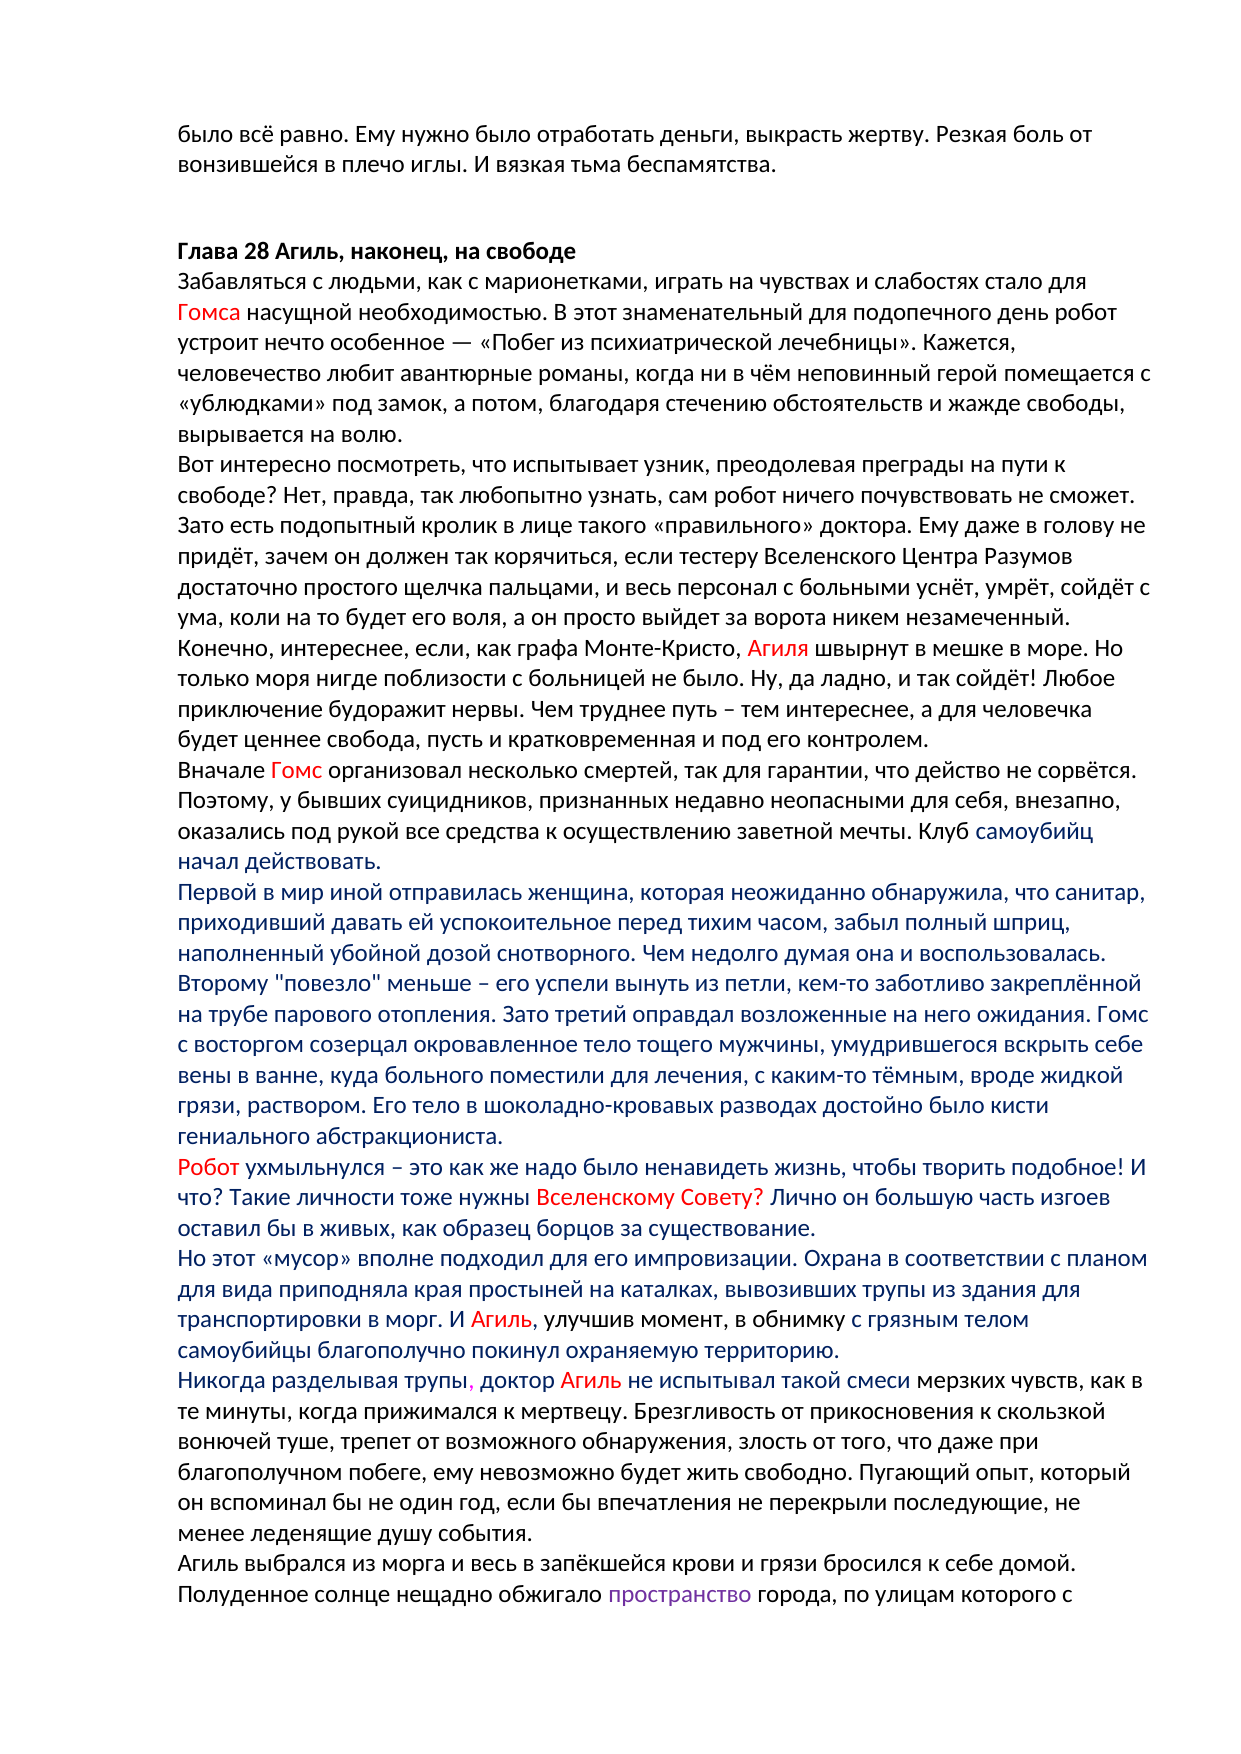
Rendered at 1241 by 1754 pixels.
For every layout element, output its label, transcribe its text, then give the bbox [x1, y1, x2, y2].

text Никогда разделывая трупы, доктор Агиль не испытывал такой смеси мерзких чувств, как в те минуты, когда прижимался к мертвецу. Брезгливость от прикосновения к скользкой вонючей туше, трепет от возможного обнаружения, злость от того, что даже при благополучном побеге, ему невозможно будет жить свободно. Пугающий опыт, который он вспоминал бы не один год, если бы впечатления не перекрыли последующие, не менее леденящие душу события. [177, 1364, 1152, 1547]
text Но этот «мусор» вполне подходил для его импровизации. Охрана в соответствии с планом для вида приподняла края простыней на каталках, вывозивших трупы из здания для транспортировки в морг. И Агиль, улучшив момент, в обнимку с грязным телом самоубийцы благополучно покинул охраняемую территорию. [177, 1242, 1152, 1364]
text Первой в мир иной отправилась женщина, которая неожиданно обнаружила, что санитар, приходивший давать ей успокоительное перед тихим часом, забыл полный шприц, наполненный убойной дозой снотворного. Чем недолго думая она и воспользовалась. Второму "повезло" меньше – его успели вынуть из петли, кем-то заботливо закреплённой на трубе парового отопления. Зато третий оправдал возложенные на него ожидания. Гомс с восторгом созерцал окровавленное тело тощего мужчины, умудрившегося вскрыть себе вены в ванне, куда больного поместили для лечения, с каким-то тёмным, вроде жидкой грязи, раствором. Его тело в шоколадно-кровавых разводах достойно было кисти гениального абстракциониста. [177, 876, 1152, 1151]
text Робот ухмыльнулся – это как же надо было ненавидеть жизнь, чтобы творить подобное! И что? Такие личности тоже нужны Вселенскому Совету? Лично он большую часть изгоев оставил бы в живых, как образец борцов за существование. [177, 1151, 1152, 1242]
text Глава 28 Агиль, наконец, на свободе [177, 235, 1152, 266]
text Конечно, интереснее, если, как графа Монте-Кристо, Агиля швырнут в мешке в море. Но только моря нигде поблизости с больницей не было. Ну, да ладно, и так сойдёт! Любое приключение будоражит нервы. Чем труднее путь – тем интереснее, а для человечка будет ценнее свобода, пусть и кратковременная и под его контролем. [177, 632, 1152, 754]
text Вот интересно посмотреть, что испытывает узник, преодолевая преграды на пути к свободе? Нет, правда, так любопытно узнать, сам робот ничего почувствовать не сможет. Зато есть подопытный кролик в лице такого «правильного» доктора. Ему даже в голову не придёт, зачем он должен так корячиться, если тестеру Вселенского Центра Разумов достаточно простого щелчка пальцами, и весь персонал с больными уснёт, умрёт, сойдёт с ума, коли на то будет его воля, а он просто выйдет за ворота никем незамеченный. [177, 449, 1152, 632]
text Забавляться с людьми, как с марионетками, играть на чувствах и слабостях стало для Гомса насущной необходимостью. В этот знаменательный для подопечного день робот устроит нечто особенное — «Побег из психиатрической лечебницы». Кажется, человечество любит авантюрные романы, когда ни в чём неповинный герой помещается с «ублюдками» под замок, а потом, благодаря стечению обстоятельств и жажде свободы, вырывается на волю. [177, 266, 1152, 449]
text Вначале Гомс организовал несколько смертей, так для гарантии, что действо не сорвётся. Поэтому, у бывших суицидников, признанных недавно неопасными для себя, внезапно, оказались под рукой все средства к осуществлению заветной мечты. Клуб самоубийц начал действовать. [177, 754, 1152, 876]
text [177, 1547, 1152, 1608]
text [177, 118, 1152, 179]
